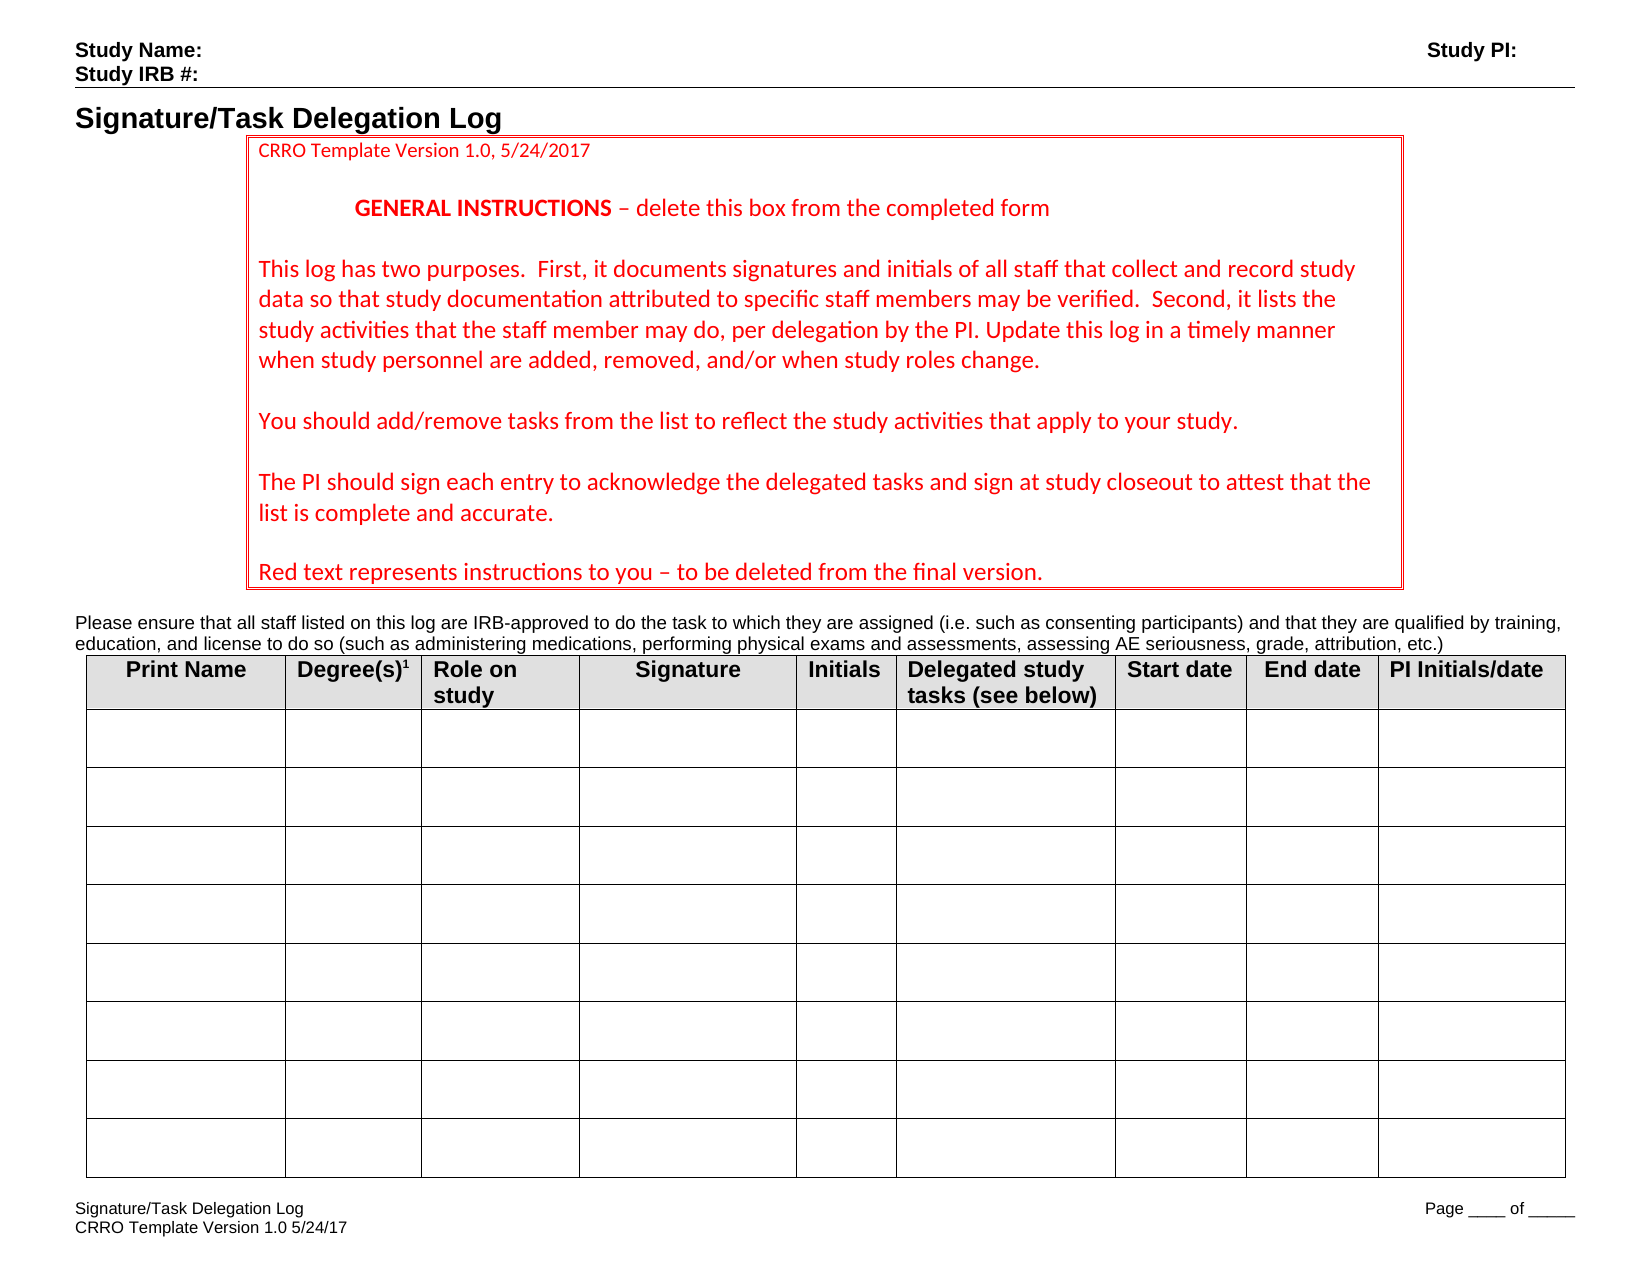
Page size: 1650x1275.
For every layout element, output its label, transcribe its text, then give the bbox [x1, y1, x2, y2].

table_cell [286, 827, 421, 884]
table_cell [286, 885, 421, 943]
table_cell [580, 827, 796, 884]
table_header Start date [1116, 656, 1246, 708]
table_cell [87, 827, 285, 884]
table_cell [1247, 1119, 1378, 1177]
table_header Role on study [422, 656, 579, 708]
table_cell [1379, 1119, 1565, 1177]
table_cell [87, 944, 285, 1001]
text Signature/Task Delegation Log [75, 101, 1575, 134]
table_cell [422, 827, 579, 884]
text Study IRB #: [75, 61, 1575, 87]
table_cell [1247, 885, 1378, 943]
table_cell [1379, 885, 1565, 943]
table_cell [1247, 827, 1378, 884]
table_cell [87, 710, 285, 767]
table_header Print Name [87, 656, 285, 708]
table_cell [797, 1002, 896, 1060]
table_cell [580, 1119, 796, 1177]
table_cell [580, 768, 796, 826]
table_cell [1247, 1061, 1378, 1118]
text Please ensure that all staff listed on this log are IRB-approved to do the task to which they are assigned (i.e. such as consenting participants) and that they are qualified by training, education, and license to do so (such as administering medications, performing physical exams and assessments, assessing AE seriousness, grade, attribution, etc.) [75, 612, 1575, 655]
text Study Name: Study PI: [75, 37, 1575, 61]
table_cell [897, 827, 1115, 884]
table_cell [1116, 1061, 1246, 1118]
table_cell [422, 1061, 579, 1118]
table_cell [1379, 710, 1565, 767]
table_cell [1247, 944, 1378, 1001]
table_cell [580, 710, 796, 767]
table_cell [897, 710, 1115, 767]
table_cell [1116, 1119, 1246, 1177]
table_cell [580, 1002, 796, 1060]
table_cell [1116, 768, 1246, 826]
table_cell [897, 944, 1115, 1001]
table_cell [797, 1119, 896, 1177]
table_cell [422, 710, 579, 767]
table_cell [580, 944, 796, 1001]
table_cell [897, 1002, 1115, 1060]
table_cell [422, 768, 579, 826]
table_cell [1379, 944, 1565, 1001]
table_cell [1116, 885, 1246, 943]
table_cell [286, 1119, 421, 1177]
table_cell [897, 1119, 1115, 1177]
table_cell [286, 768, 421, 826]
table_cell [797, 944, 896, 1001]
table_header CRRO Template Version 1.0, 5/24/2017 GENERAL INSTRUCTIONS – delete this box from the completed form This log has two purposes. First, it documents signatures and initials of all staff that collect and record study data so that study documentation attributed to specific staff members may be verified. Second, it lists the study activities that the staff member may do, per delegation by the PI. Update this log in a timely manner when study personnel are added, removed, and/or when study roles change. You should add/remove tasks from the list to reflect the study activities that apply to your study. The PI should sign each entry to acknowledge the delegated tasks and sign at study closeout to attest that the list is complete and accurate. Red text represents instructions to you – to be deleted from the final version. [249, 138, 1401, 587]
table_cell [580, 885, 796, 943]
table_cell [286, 710, 421, 767]
table_cell [1116, 1002, 1246, 1060]
table_cell [422, 1002, 579, 1060]
table_header PI Initials/date [1379, 656, 1565, 708]
table_header Degree(s)1 [286, 656, 421, 708]
table_cell [422, 885, 579, 943]
table_cell [797, 1061, 896, 1118]
table_cell [580, 1061, 796, 1118]
table_cell [797, 710, 896, 767]
table_cell [1116, 710, 1246, 767]
table_cell [897, 1061, 1115, 1118]
table_header Delegated study tasks (see below) [897, 656, 1115, 708]
table_cell [87, 1119, 285, 1177]
table_cell [87, 1061, 285, 1118]
table_cell [286, 1061, 421, 1118]
table_cell [1116, 827, 1246, 884]
table_cell [1379, 1002, 1565, 1060]
table_cell [422, 944, 579, 1001]
table_cell [286, 944, 421, 1001]
table_cell [87, 1002, 285, 1060]
table_cell [797, 885, 896, 943]
table_cell [87, 768, 285, 826]
table_header End date [1247, 656, 1378, 708]
table_cell [897, 768, 1115, 826]
table_header Signature [580, 656, 796, 708]
table_cell [1247, 1002, 1378, 1060]
table_cell [1379, 827, 1565, 884]
table_cell [797, 827, 896, 884]
table_cell [897, 885, 1115, 943]
table_cell [1116, 944, 1246, 1001]
table_cell [797, 768, 896, 826]
table_cell [1379, 1061, 1565, 1118]
table_cell [1247, 768, 1378, 826]
table_cell [286, 1002, 421, 1060]
table_header Initials [797, 656, 896, 708]
table_cell [1247, 710, 1378, 767]
table_cell [87, 885, 285, 943]
table_cell [1379, 768, 1565, 826]
table_cell [422, 1119, 579, 1177]
